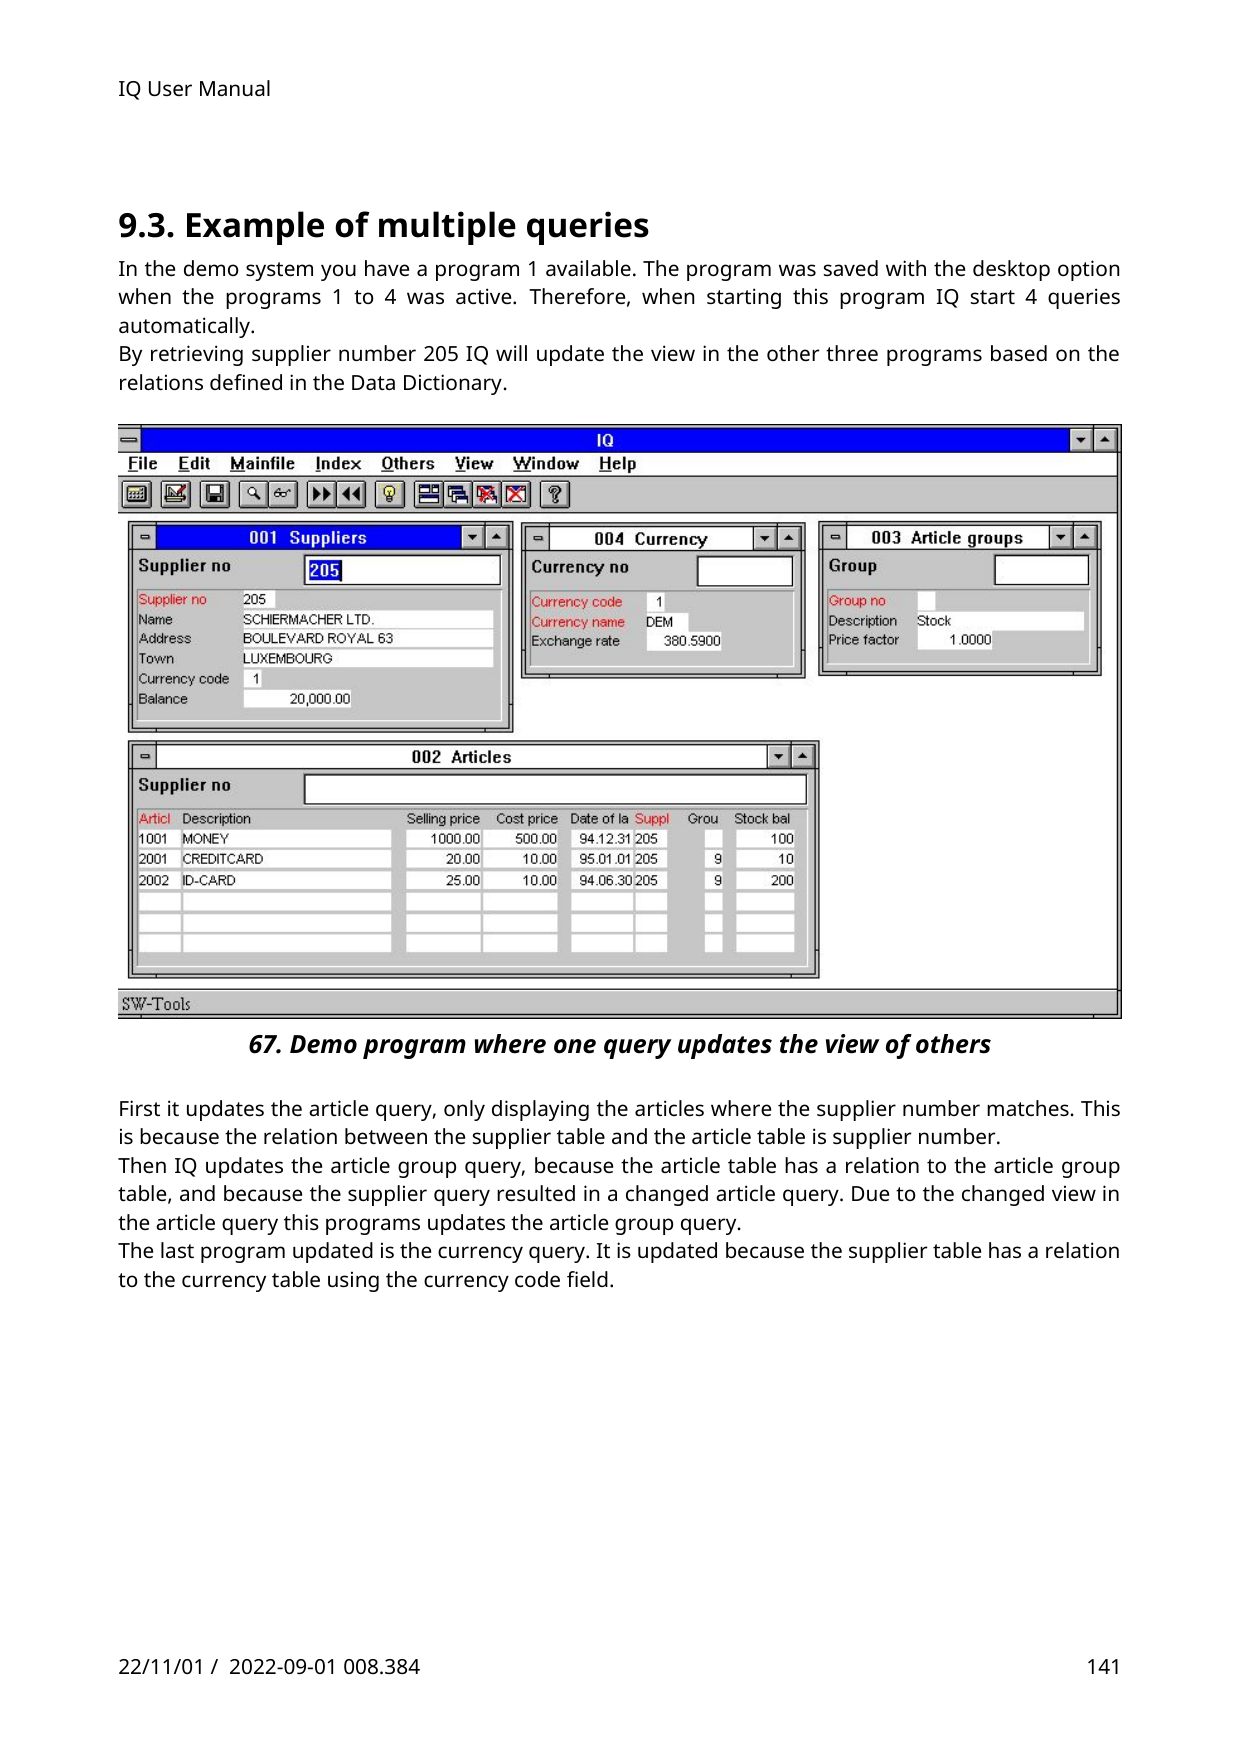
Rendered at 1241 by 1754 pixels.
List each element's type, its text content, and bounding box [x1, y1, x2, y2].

subtitle 67. Demo program where one query updates the view of others [118, 1027, 1122, 1061]
picture [118, 424, 1122, 1019]
subtitle 9.3. Example of multiple queries [118, 202, 1122, 248]
text First it updates the article query, only displaying the articles where the supplier number matches. This is because the relation between the supplier table and the article table is supplier number. [118, 1094, 1122, 1151]
text The last program updated is the currency query. It is updated because the supplier table has a relation to the currency table using the currency code field. [118, 1236, 1122, 1293]
text In the demo system you have a program 1 available. The program was saved with the desktop option when the programs 1 to 4 was active. Therefore, when starting this program IQ start 4 queries automatically. [118, 254, 1122, 339]
text Then IQ updates the article group query, because the article table has a relation to the article group table, and because the supplier query resulted in a changed article query. Due to the changed view in the article query this programs updates the article group query. [118, 1151, 1122, 1236]
text By retrieving supplier number 205 IQ will update the view in the other three programs based on the relations defined in the Data Dictionary. [118, 339, 1122, 396]
